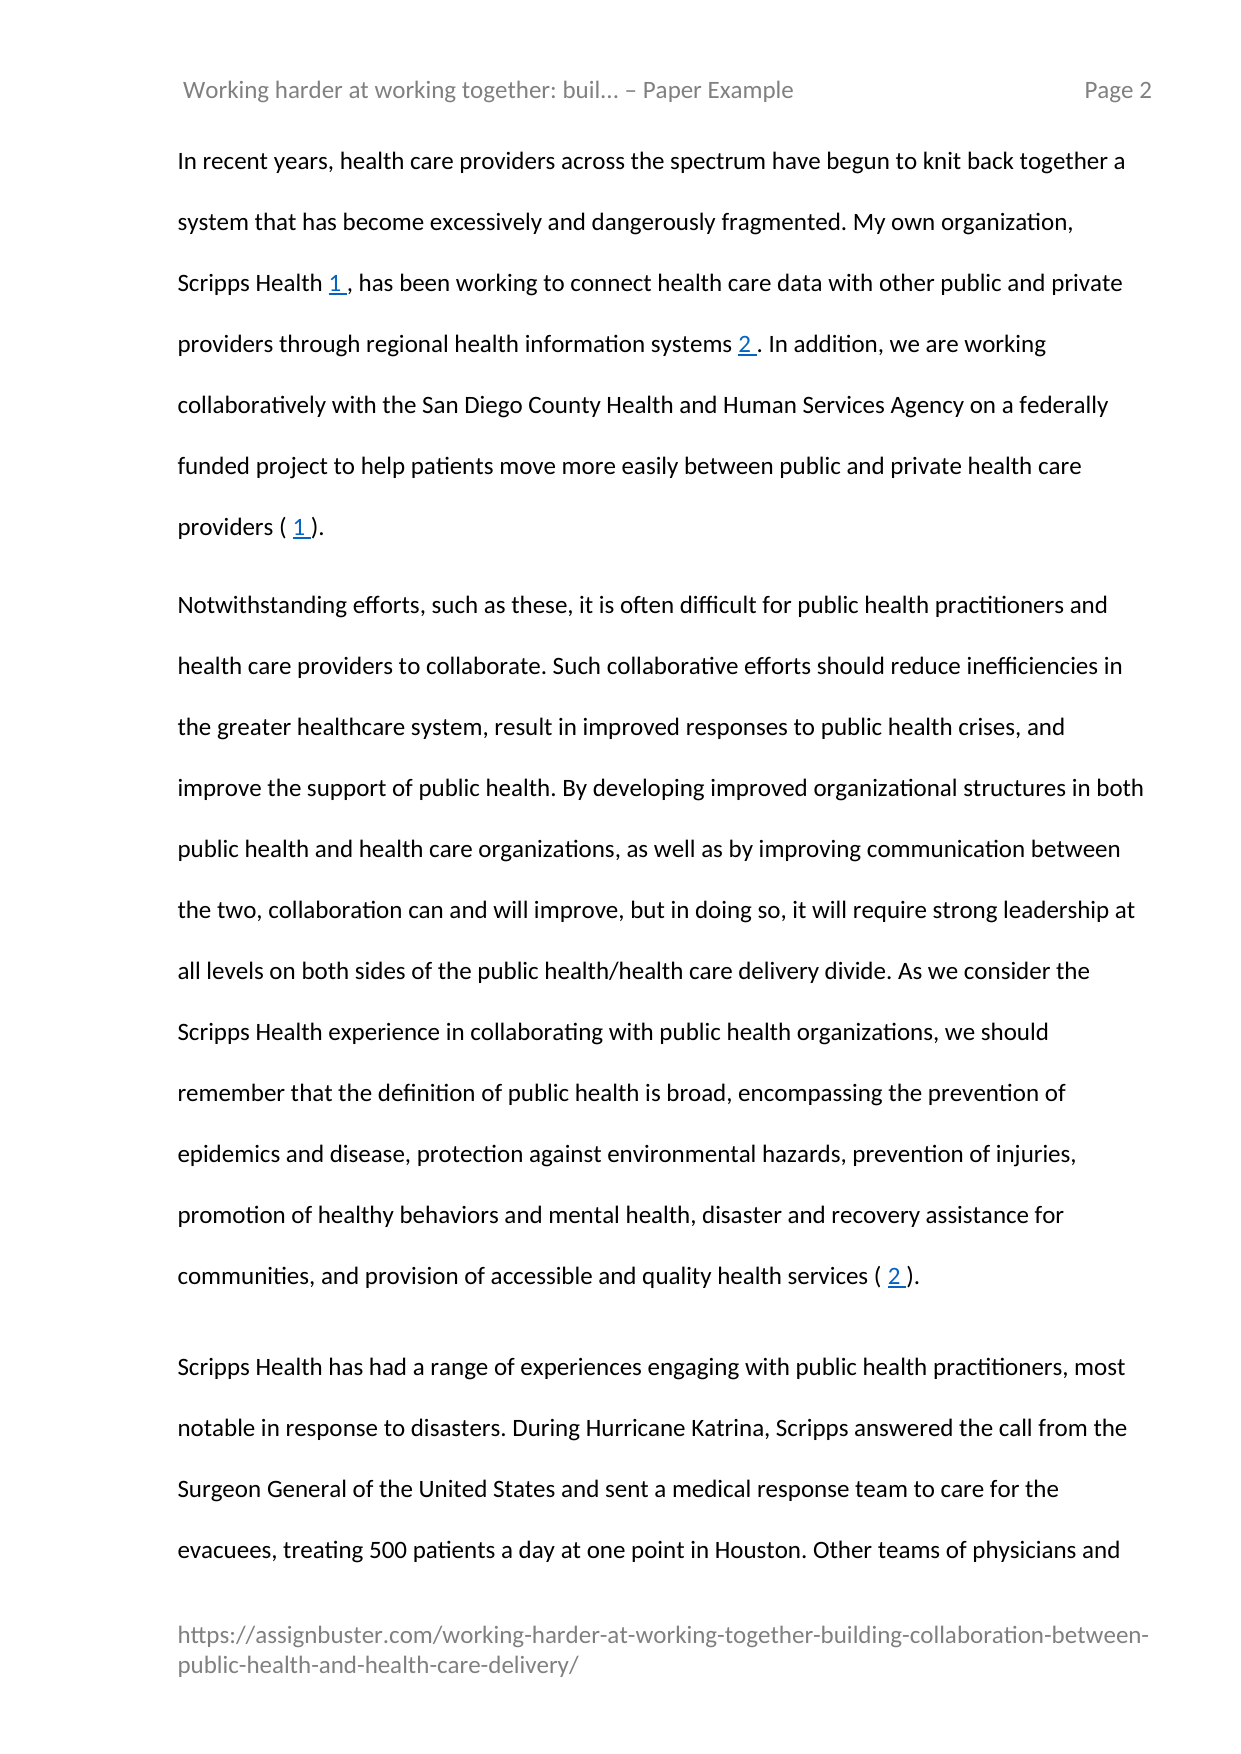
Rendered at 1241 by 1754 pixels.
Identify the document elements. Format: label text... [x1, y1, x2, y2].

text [177, 1351, 1152, 1564]
text Notwithstanding efforts, such as these, it is often difficult for public health practitioners and health care providers to collaborate. Such collaborative efforts should reduce inefficiencies in the greater healthcare system, result in improved responses to public health crises, and improve the support of public health. By developing improved organizational structures in both public health and health care organizations, as well as by improving communication between the two, collaboration can and will improve, but in doing so, it will require strong leadership at all levels on both sides of the public health/health care delivery divide. As we consider the Scripps Health experience in collaborating with public health organizations, we should remember that the definition of public health is broad, encompassing the prevention of epidemics and disease, protection against environmental hazards, prevention of injuries, promotion of healthy behaviors and mental health, disaster and recovery assistance for communities, and provision of accessible and quality health services ( 2 ). [177, 589, 1152, 1291]
text In recent years, health care providers across the spectrum have begun to knit back together a system that has become excessively and dangerously fragmented. My own organization, Scripps Health 1 , has been working to connect health care data with other public and private providers through regional health information systems 2 . In addition, we are working collaboratively with the San Diego County Health and Human Services Agency on a federally funded project to help patients move more easily between public and private health care providers ( 1 ). [177, 145, 1152, 542]
